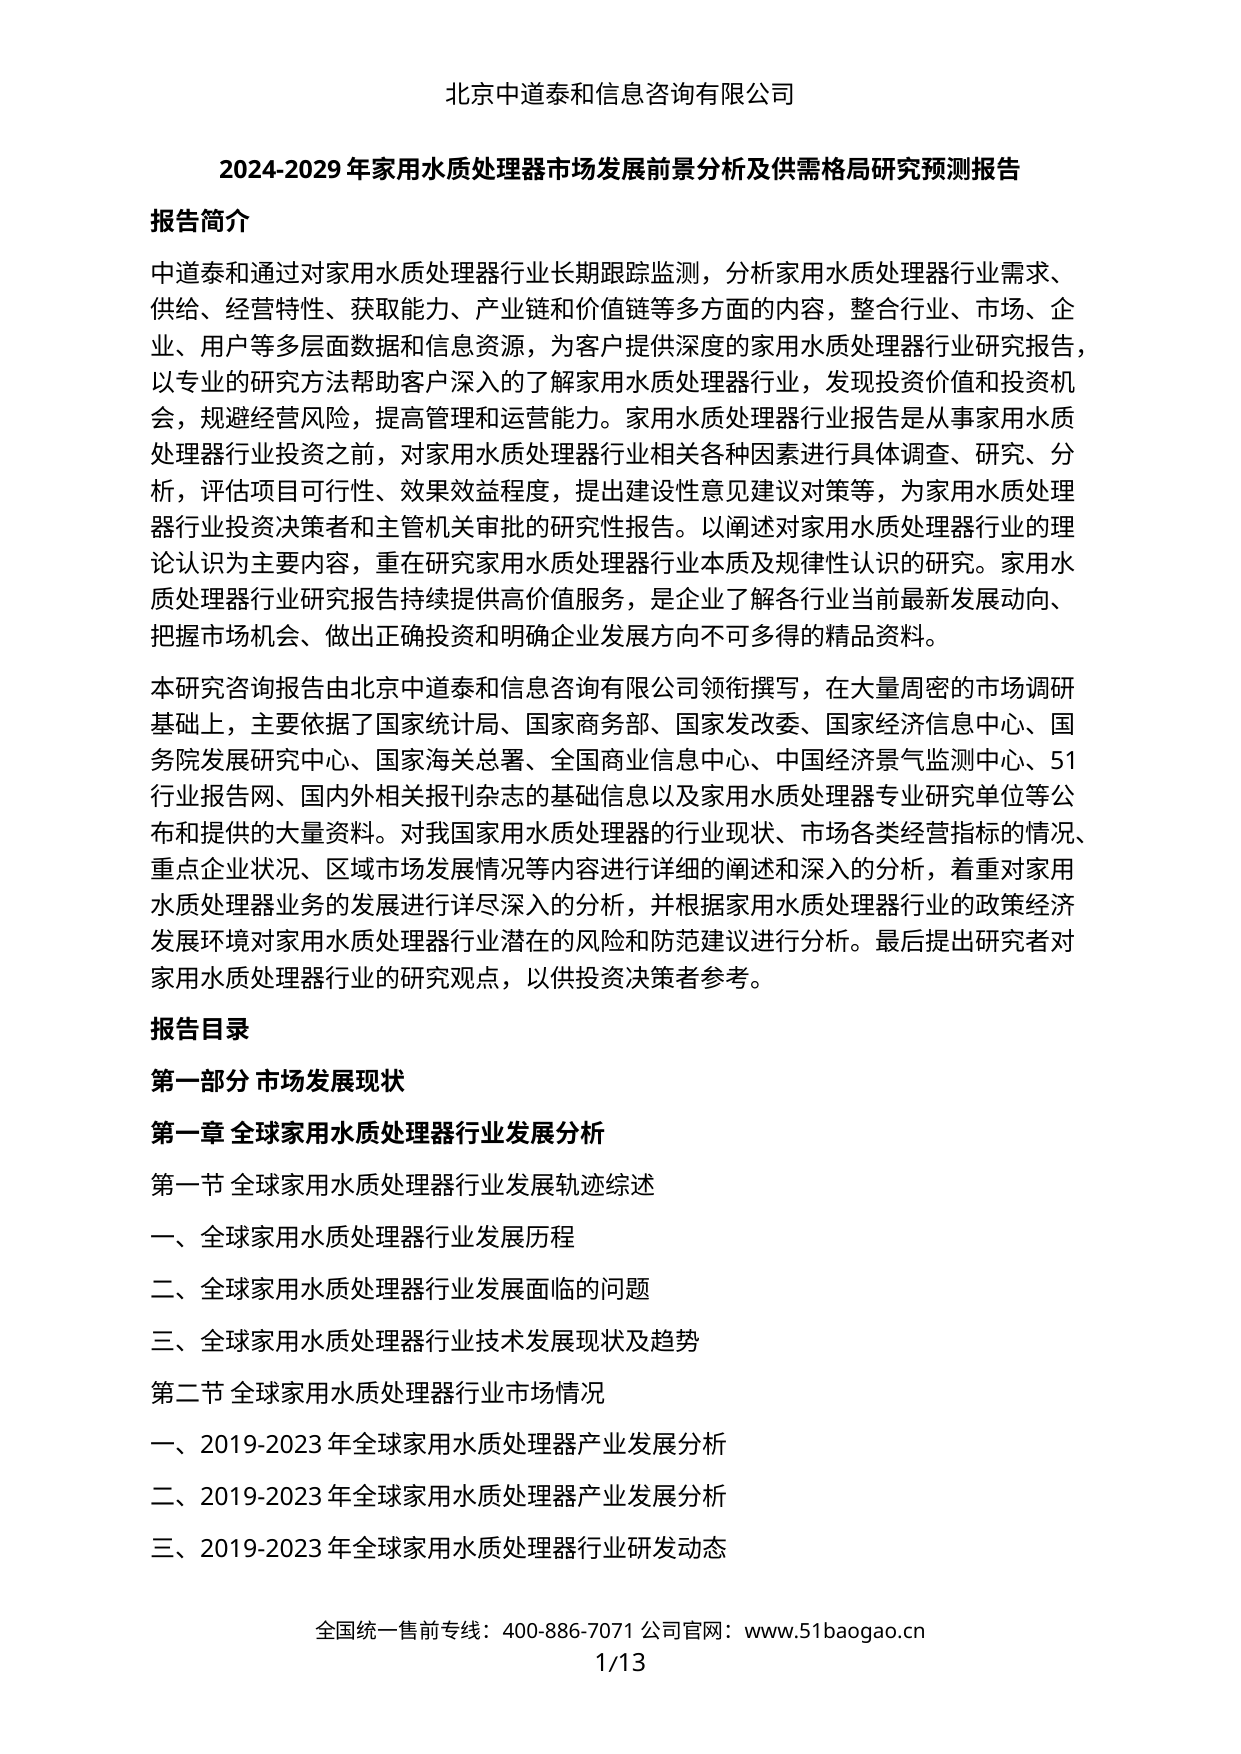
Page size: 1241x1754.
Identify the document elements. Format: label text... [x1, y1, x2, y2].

text 报告简介 [150, 202, 1090, 238]
text 二、全球家用水质处理器行业发展面临的问题 [150, 1269, 1090, 1306]
text 报告目录 [150, 1010, 1090, 1046]
text 三、全球家用水质处理器行业技术发展现状及趋势 [150, 1321, 1090, 1357]
text 2024-2029年家用水质处理器市场发展前景分析及供需格局研究预测报告 [150, 150, 1090, 186]
text 第一部分 市场发展现状 [150, 1062, 1090, 1098]
text 第一节 全球家用水质处理器行业发展轨迹综述 [150, 1166, 1090, 1202]
text 中道泰和通过对家用水质处理器行业长期跟踪监测，分析家用水质处理器行业需求、供给、经营特性、获取能力、产业链和价值链等多方面的内容，整合行业、市场、企业、用户等多层面数据和信息资源，为客户提供深度的家用水质处理器行业研究报告，以专业的研究方法帮助客户深入的了解家用水质处理器行业，发现投资价值和投资机会，规避经营风险，提高管理和运营能力。家用水质处理器行业报告是从事家用水质处理器行业投资之前，对家用水质处理器行业相关各种因素进行具体调查、研究、分析，评估项目可行性、效果效益程度，提出建设性意见建议对策等，为家用水质处理器行业投资决策者和主管机关审批的研究性报告。以阐述对家用水质处理器行业的理论认识为主要内容，重在研究家用水质处理器行业本质及规律性认识的研究。家用水质处理器行业研究报告持续提供高价值服务，是企业了解各行业当前最新发展动向、把握市场机会、做出正确投资和明确企业发展方向不可多得的精品资料。 [150, 254, 1090, 652]
text 一、2019-2023年全球家用水质处理器产业发展分析 [150, 1425, 1090, 1461]
text 第一章 全球家用水质处理器行业发展分析 [150, 1114, 1090, 1150]
text 一、全球家用水质处理器行业发展历程 [150, 1217, 1090, 1254]
text 三、2019-2023年全球家用水质处理器行业研发动态 [150, 1529, 1090, 1565]
text 本研究咨询报告由北京中道泰和信息咨询有限公司领衔撰写，在大量周密的市场调研基础上，主要依据了国家统计局、国家商务部、国家发改委、国家经济信息中心、国务院发展研究中心、国家海关总署、全国商业信息中心、中国经济景气监测中心、51行业报告网、国内外相关报刊杂志的基础信息以及家用水质处理器专业研究单位等公布和提供的大量资料。对我国家用水质处理器的行业现状、市场各类经营指标的情况、重点企业状况、区域市场发展情况等内容进行详细的阐述和深入的分析，着重对家用水质处理器业务的发展进行详尽深入的分析，并根据家用水质处理器行业的政策经济发展环境对家用水质处理器行业潜在的风险和防范建议进行分析。最后提出研究者对家用水质处理器行业的研究观点，以供投资决策者参考。 [150, 668, 1090, 994]
text 第二节 全球家用水质处理器行业市场情况 [150, 1373, 1090, 1409]
text 二、2019-2023年全球家用水质处理器产业发展分析 [150, 1477, 1090, 1513]
